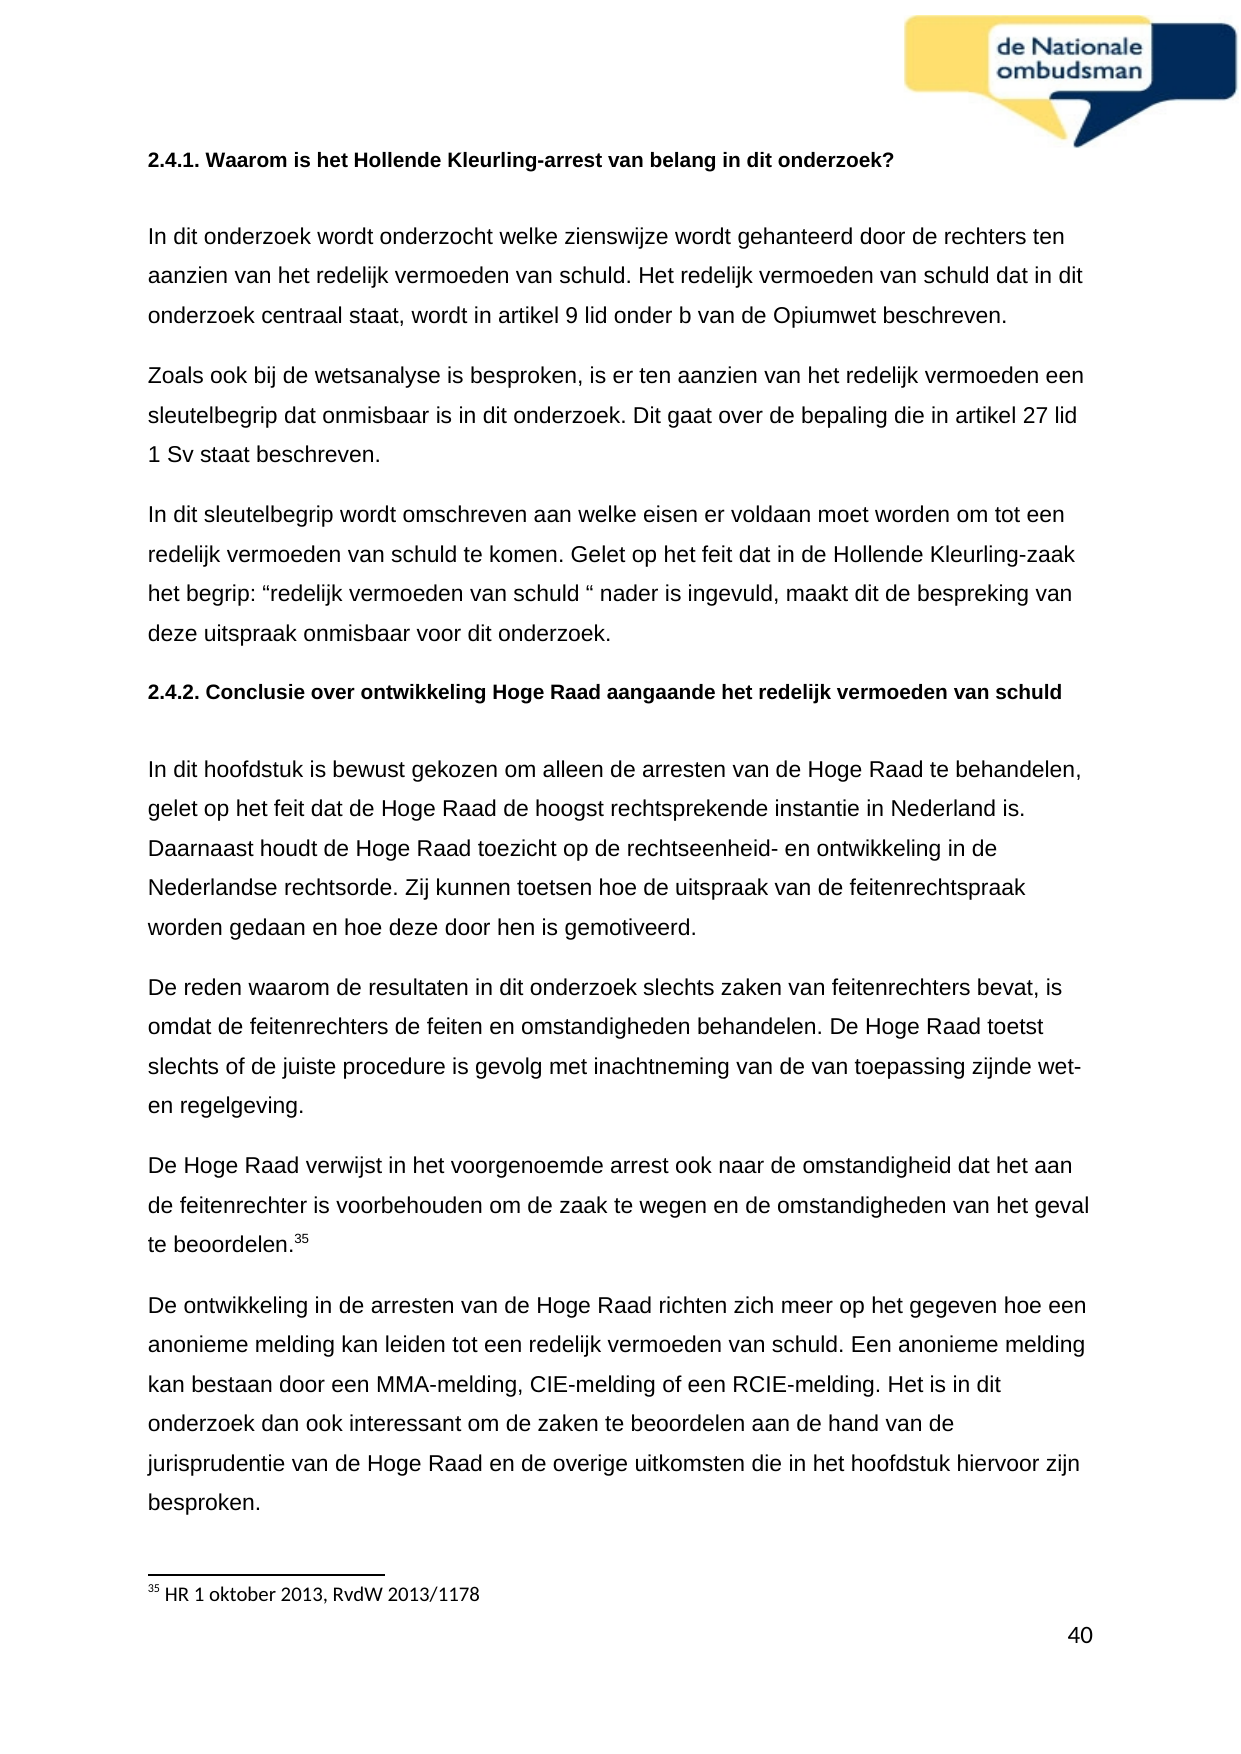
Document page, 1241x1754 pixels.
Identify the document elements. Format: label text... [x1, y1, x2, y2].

picture [903, 15, 1239, 149]
text De Hoge Raad verwijst in het voorgenoemde arrest ook naar de omstandigheid dat het aan de feitenrechter is voorbehouden om de zaak te wegen en de omstandigheden van het geval te beoordelen. [148, 1152, 1093, 1258]
text Zoals ook bij de wetsanalyse is besproken, is er ten aanzien van het redelijk vermoeden een sleutelbegrip dat onmisbaar is in dit onderzoek. Dit gaat over de bepaling die in artikel 27 lid 1 Sv staat beschreven. [148, 362, 1093, 467]
text In dit sleutelbegrip wordt omschreven aan welke eisen er voldaan moet worden om tot een redelijk vermoeden van schuld te komen. Gelet op het feit dat in de Hollende Kleurling-zaak het begrip: “redelijk vermoeden van schuld “ nader is ingevuld, maakt dit de bespreking van deze uitspraak onmisbaar voor dit onderzoek. [148, 501, 1093, 646]
text In dit onderzoek wordt onderzocht welke zienswijze wordt gehanteerd door de rechters ten aanzien van het redelijk vermoeden van schuld. Het redelijk vermoeden van schuld dat in dit onderzoek centraal staat, wordt in artikel 9 lid onder b van de Opiumwet beschreven. [148, 223, 1093, 328]
text De ontwikkeling in de arresten van de Hoge Raad richten zich meer op het gegeven hoe een anonieme melding kan leiden tot een redelijk vermoeden van schuld. Een anonieme melding kan bestaan door een MMA-melding, CIE-melding of een RCIE-melding. Het is in dit onderzoek dan ook interessant om de zaken te beoordelen aan de hand van de jurisprudentie van de Hoge Raad en de overige uitkomsten die in het hoofdstuk hiervoor zijn besproken. [148, 1292, 1093, 1516]
subtitle 2.4.2. Conclusie over ontwikkeling Hoge Raad aangaande het redelijk vermoeden van schuld [148, 680, 1093, 704]
text In dit hoofdstuk is bewust gekozen om alleen de arresten van de Hoge Raad te behandelen, gelet op het feit dat de Hoge Raad de hoogst rechtsprekende instantie in Nederland is. Daarnaast houdt de Hoge Raad toezicht op de rechtseenheid- en ontwikkeling in de Nederlandse rechtsorde. Zij kunnen toetsen hoe de uitspraak van de feitenrechtspraak worden gedaan en hoe deze door hen is gemotiveerd. [148, 756, 1093, 940]
subtitle 2.4.1. Waarom is het Hollende Kleurling-arrest van belang in dit onderzoek? [148, 148, 1093, 172]
text De reden waarom de resultaten in dit onderzoek slechts zaken van feitenrechters bevat, is omdat de feitenrechters de feiten en omstandigheden behandelen. De Hoge Raad toetst slechts of de juiste procedure is gevolg met inachtneming van de van toepassing zijnde wet- en regelgeving. [148, 974, 1093, 1118]
